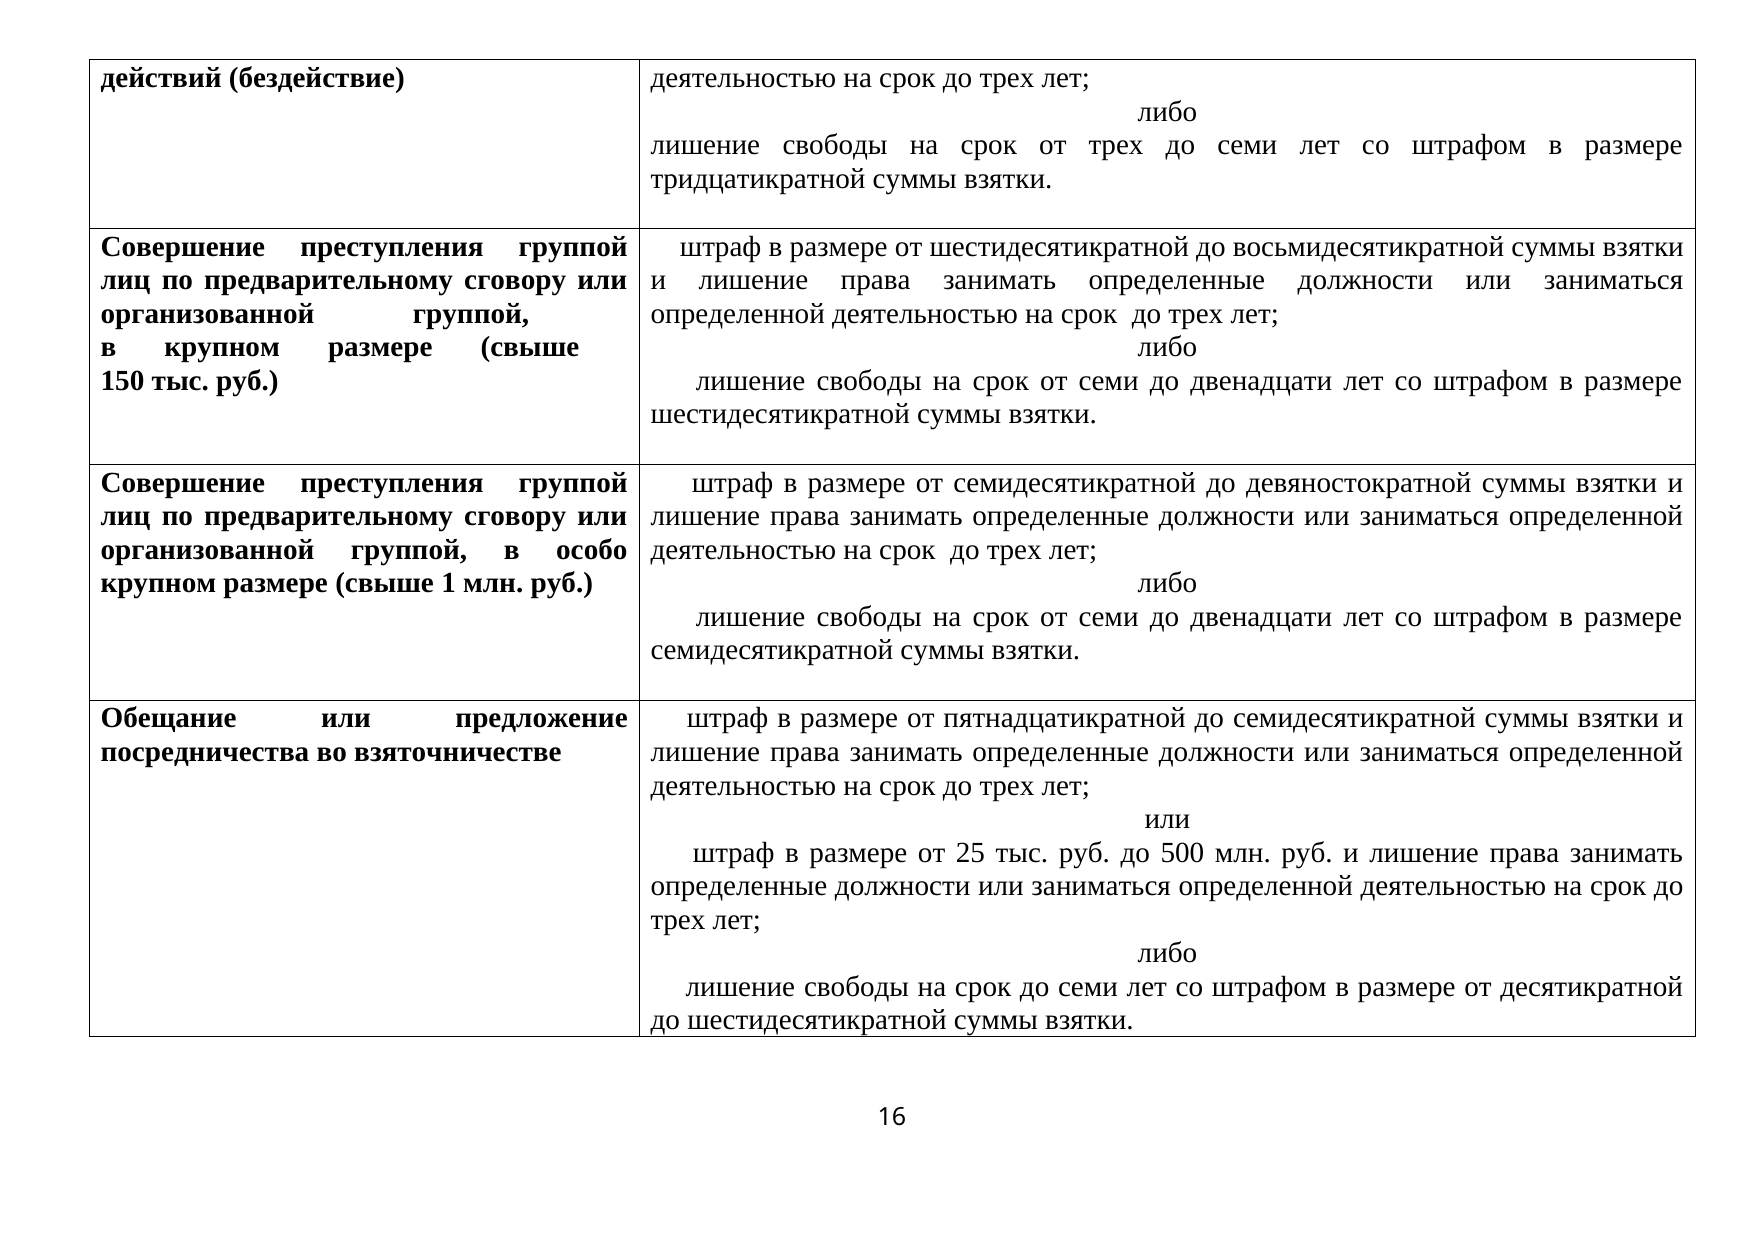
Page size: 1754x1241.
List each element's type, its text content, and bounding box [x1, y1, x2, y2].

table_cell Обещание или предложение посредничества во взяточничестве [90, 701, 639, 1036]
table_cell Совершение преступления группой лиц по предварительному сговору или организованной группой, в крупном размере (свыше 150 тыс. руб.) [90, 229, 639, 464]
table_cell штраф в размере от шестидесятикратной до восьмидесятикратной суммы взятки и лишение права занимать определенные должности или заниматься определенной деятельностью на срок до трех лет; либо лишение свободы на срок от семи до двенадцати лет со штрафом в размере шестидесятикратной суммы взятки. [640, 229, 1695, 464]
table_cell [90, 60, 639, 228]
table_cell штраф в размере от пятнадцатикратной до семидесятикратной суммы взятки и лишение права занимать определенные должности или заниматься определенной деятельностью на срок до трех лет; или штраф в размере от 25 тыс. руб. до 500 млн. руб. и лишение права занимать определенные должности или заниматься определенной деятельностью на срок до трех лет; либо лишение свободы на срок до семи лет со штрафом в размере от десятикратной до шестидесятикратной суммы взятки. [640, 701, 1695, 1036]
table_cell Совершение преступления группой лиц по предварительному сговору или организованной группой, в особо крупном размере (свыше 1 млн. руб.) [90, 465, 639, 699]
table_cell штраф в размере от семидесятикратной до девяностократной суммы взятки и лишение права занимать определенные должности или заниматься определенной деятельностью на срок до трех лет; либо лишение свободы на срок от семи до двенадцати лет со штрафом в размере семидесятикратной суммы взятки. [640, 465, 1695, 699]
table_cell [640, 60, 1695, 228]
